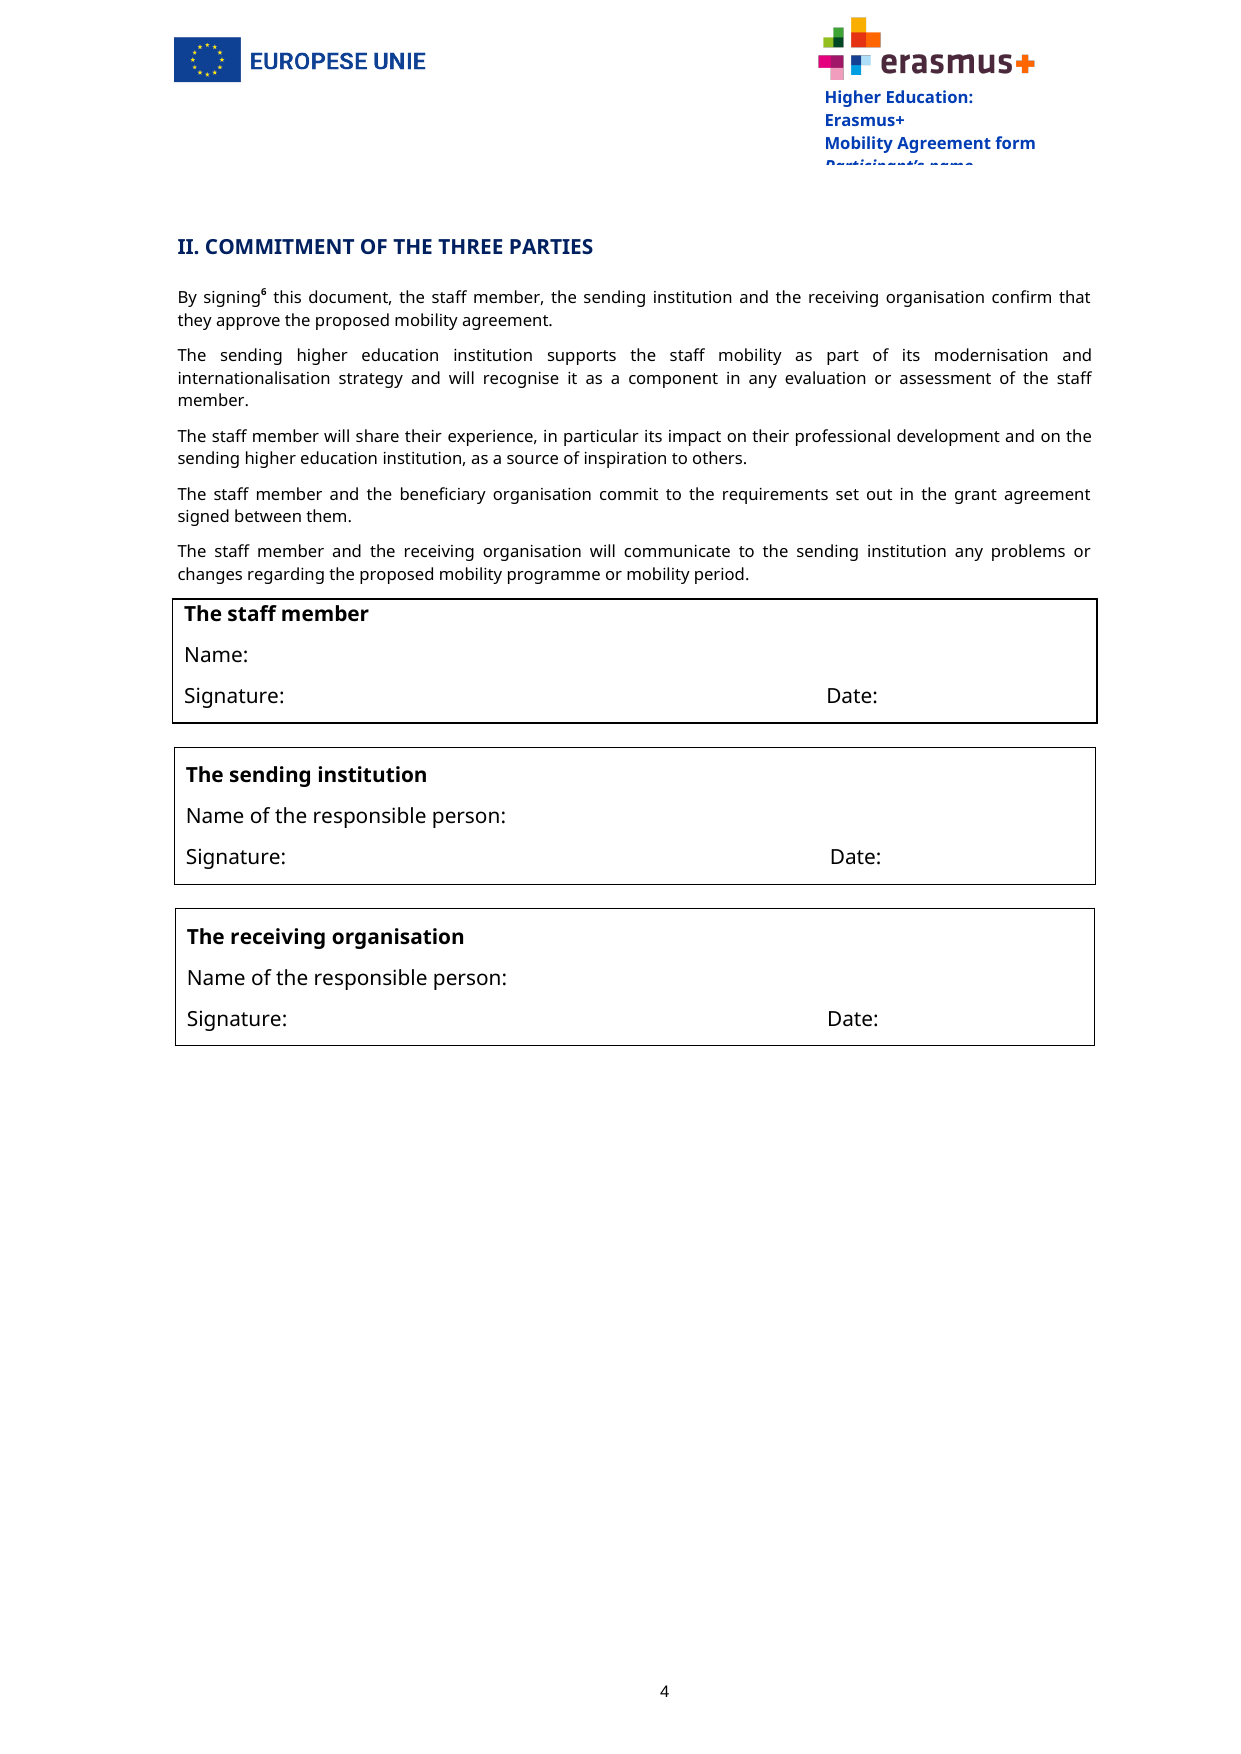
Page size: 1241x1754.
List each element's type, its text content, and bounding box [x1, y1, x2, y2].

text The staff member and the receiving organisation will communicate to the sending institution any problems or changes regarding the proposed mobility programme or mobility period. [177, 540, 1092, 585]
text II. COMMITMENT OF THE THREE PARTIES [177, 232, 1092, 261]
text The sending higher education institution supports the staff mobility as part of its modernisation and internationalisation strategy and will recognise it as a component in any evaluation or assessment of the staff member. [177, 343, 1092, 412]
picture [800, 12, 1052, 86]
table_header The receiving organisation Name of the responsible person: Signature: Date: [176, 909, 1094, 1044]
text The staff member will share their experience, in particular its impact on their professional development and on the sending higher education institution, as a source of inspiration to others. [177, 424, 1092, 469]
text By signing this document, the staff member, the sending institution and the receiving organisation confirm that they approve the proposed mobility agreement. [177, 286, 1092, 331]
text The staff member and the beneficiary organisation commit to the requirements set out in the grant agreement signed between them. [177, 482, 1092, 527]
picture [163, 28, 429, 88]
table_header The sending institution Name of the responsible person: Signature: Date: [175, 748, 1095, 883]
table_header The staff member Name: Signature: Date: [173, 600, 1096, 722]
